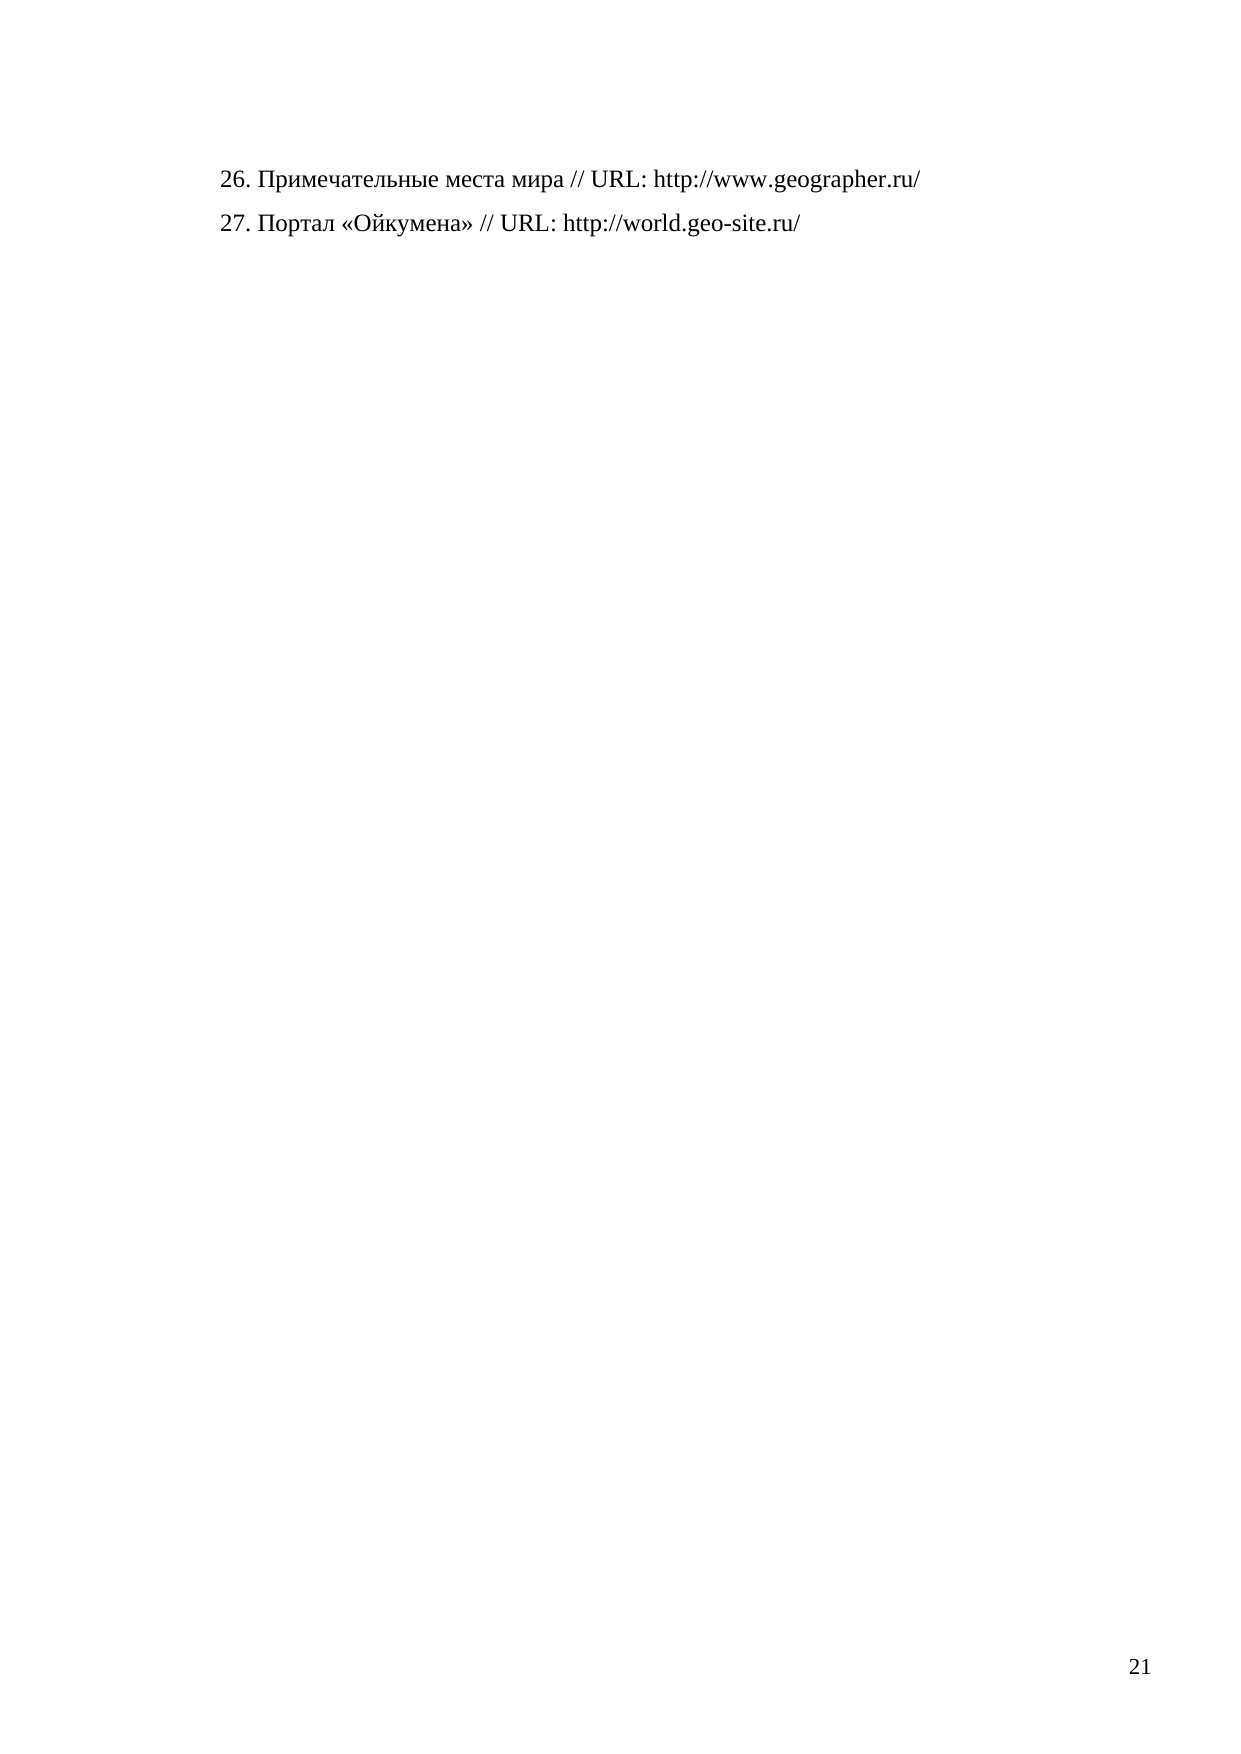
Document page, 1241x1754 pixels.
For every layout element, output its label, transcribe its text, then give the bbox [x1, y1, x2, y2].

text 26. Примечательные места мира // URL: http://www.geographer.ru/ [146, 164, 1176, 193]
text 27. Портал «Ойкумена» // URL: http://world.geo-site.ru/ [146, 208, 1176, 236]
